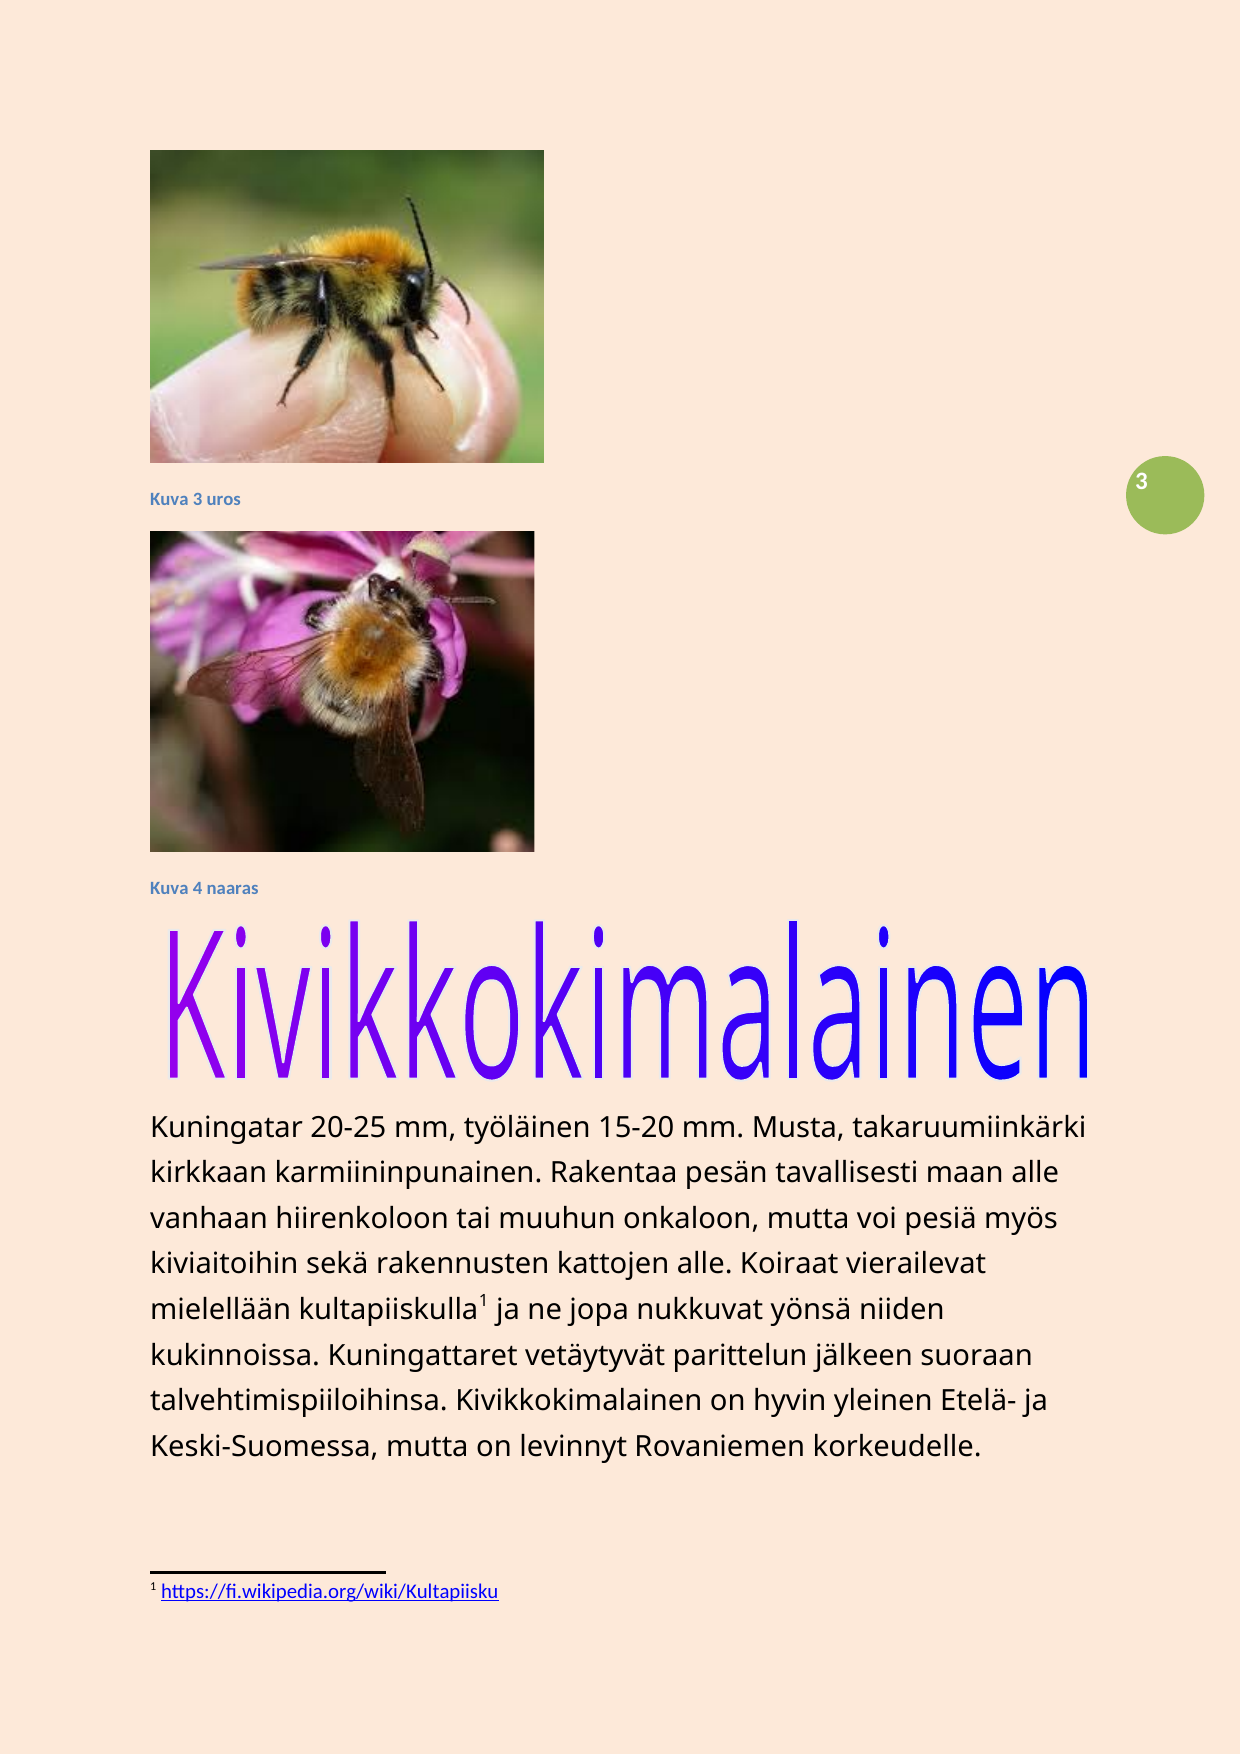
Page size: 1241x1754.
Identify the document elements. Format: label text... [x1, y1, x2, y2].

picture [150, 531, 535, 852]
text Kuningatar 20-25 mm, työläinen 15-20 mm. Musta, takaruumiinkärki kirkkaan karmiininpunainen. Rakentaa pesän tavallisesti maan alle vanhaan hiirenkoloon tai muuhun onkaloon, mutta voi pesiä myös kiviaitoihin sekä rakennusten kattojen alle. Koiraat vierailevat mielellään kultapiiskulla ja ne jopa nukkuvat yönsä niiden kukinnoissa. Kuningattaret vetäytyvät parittelun jälkeen suoraan talvehtimispiiloihinsa. Kivikkokimalainen on hyvin yleinen Etelä- ja Keski-Suomessa, mutta on levinnyt Rovaniemen korkeudelle. [150, 1106, 1090, 1465]
picture [150, 150, 544, 463]
